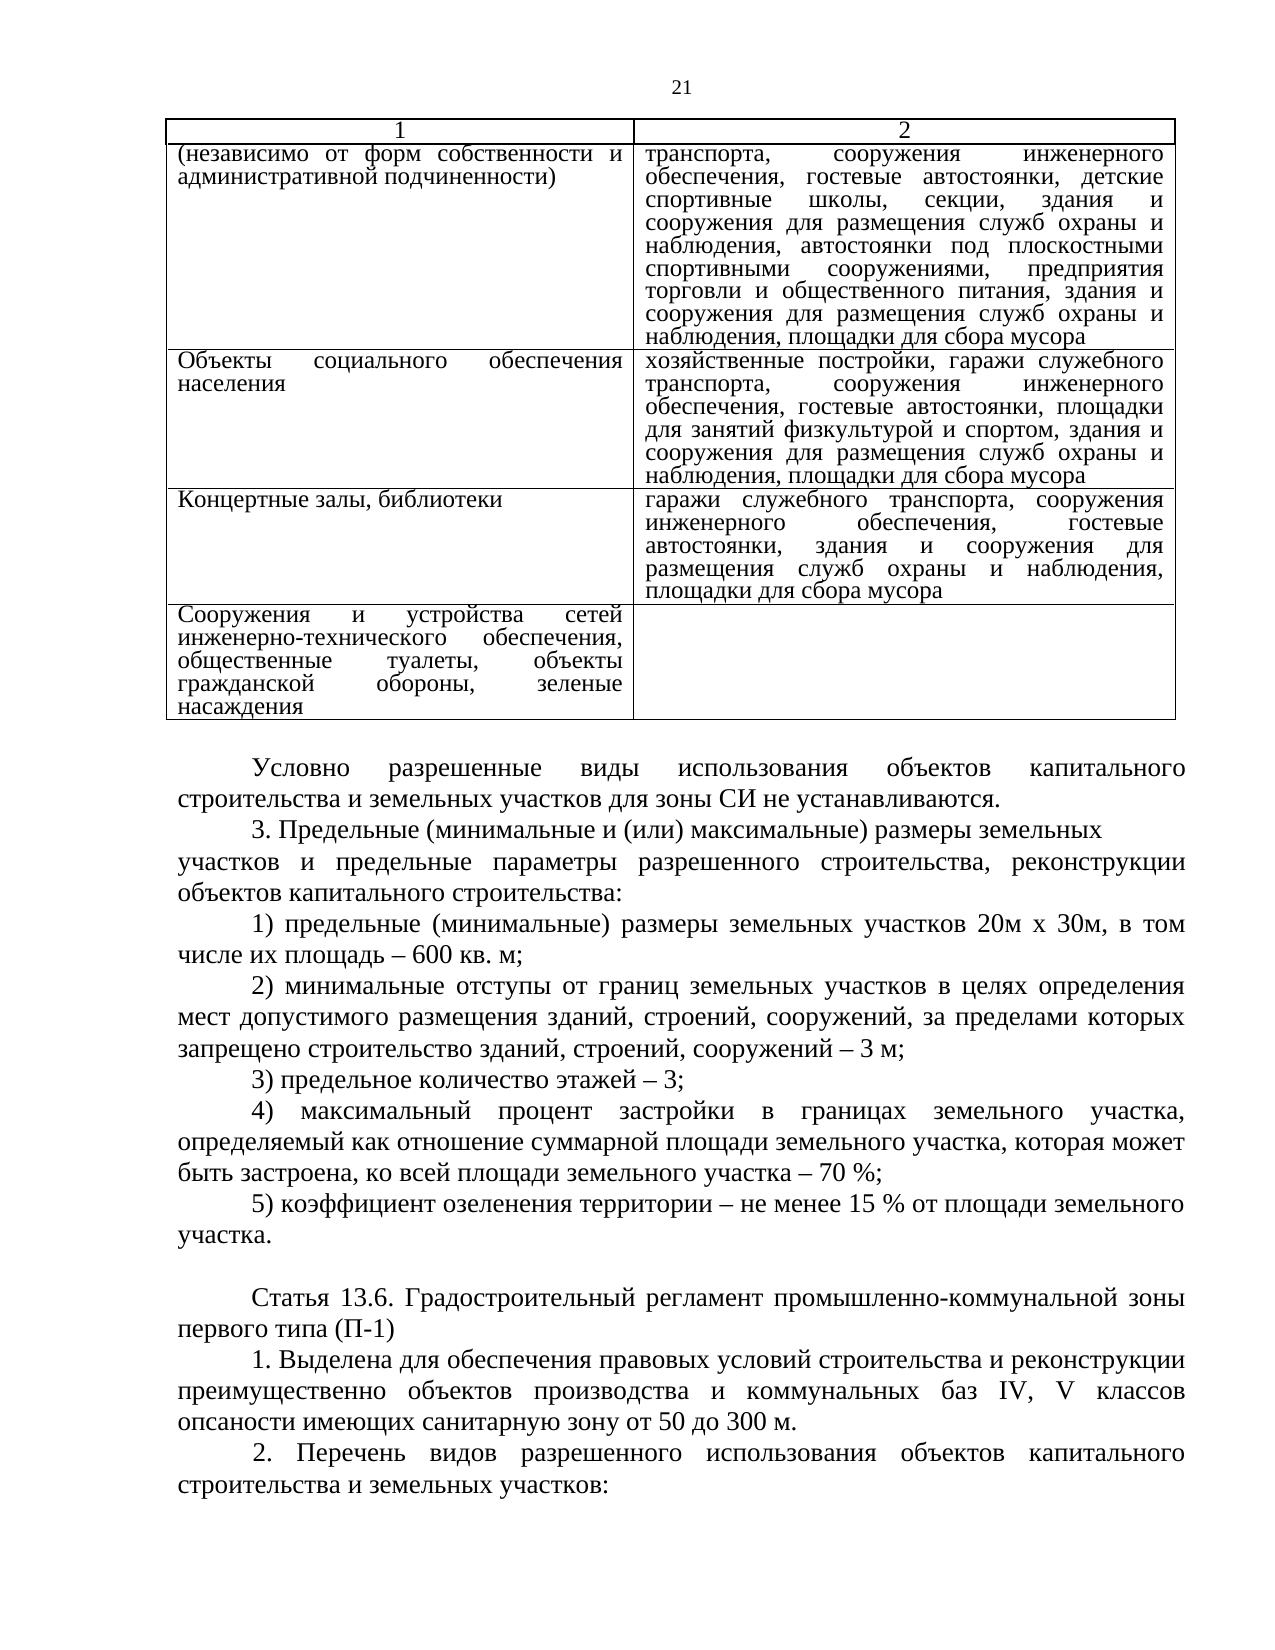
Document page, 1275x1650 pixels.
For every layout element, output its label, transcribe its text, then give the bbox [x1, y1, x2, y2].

table_cell Сооружения и устройства сетей инженерно-технического обеспечения, общественные туалеты, объекты гражданской обороны, зеленые насаждения [167, 605, 633, 719]
text 2) минимальные отступы от границ земельных участков в целях определения мест допустимого размещения зданий, строений, сооружений, за пределами которых запрещено строительство зданий, строений, сооружений – 3 м; [177, 969, 1186, 1063]
text 5) коэффициент озеленения территории – не менее 15 % от площади земельного участка. [177, 1187, 1186, 1250]
table_cell Объекты социального обеспечения населения [167, 350, 633, 488]
table_cell Концертные залы, библиотеки [167, 489, 633, 603]
text 3. Предельные (минимальные и (или) максимальные) размеры земельных [177, 814, 1186, 845]
text 4) максимальный процент застройки в границах земельного участка, определяемый как отношение суммарной площади земельного участка, которая может быть застроена, ко всей площади земельного участка – 70 %; [177, 1094, 1186, 1187]
text 2. Перечень видов разрешенного использования объектов капитального строительства и земельных участков: [177, 1437, 1186, 1499]
text Условно разрешенные виды использования объектов капитального строительства и земельных участков для зоны СИ не устанавливаются. [177, 751, 1186, 814]
text 1. Выделена для обеспечения правовых условий строительства и реконструкции преимущественно объектов производства и коммунальных баз IV, V классов опсаности имеющих санитарную зону от 50 до [177, 1343, 1186, 1437]
text 3) предельное количество этажей – 3; [177, 1063, 1186, 1094]
text 1) предельные (минимальные) размеры земельных участков 20м х 30м, в том числе их площадь – 600 кв. м; [177, 907, 1186, 969]
table_header 2 [635, 120, 1174, 143]
table_cell хозяйственные постройки, гаражи служебного транспорта, сооружения инженерного обеспечения, гостевые автостоянки, площадки для занятий физкультурой и спортом, здания и сооружения для размещения служб охраны и наблюдения, площадки для сбора мусора [634, 349, 1175, 488]
text участков и предельные параметры разрешенного строительства, реконструкции объектов капитального строительства: [177, 845, 1186, 907]
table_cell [634, 145, 1175, 349]
table_header 1 [167, 120, 633, 143]
table_cell [634, 604, 1175, 719]
text Статья 13.6. Градостроительный регламент промышленно-коммунальной зоны первого типа (П-1) [177, 1281, 1186, 1343]
table_cell гаражи служебного транспорта, сооружения инженерного обеспечения, гостевые автостоянки, здания и сооружения для размещения служб охраны и наблюдения, площадки для сбора мусора [634, 488, 1175, 603]
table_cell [167, 144, 633, 349]
